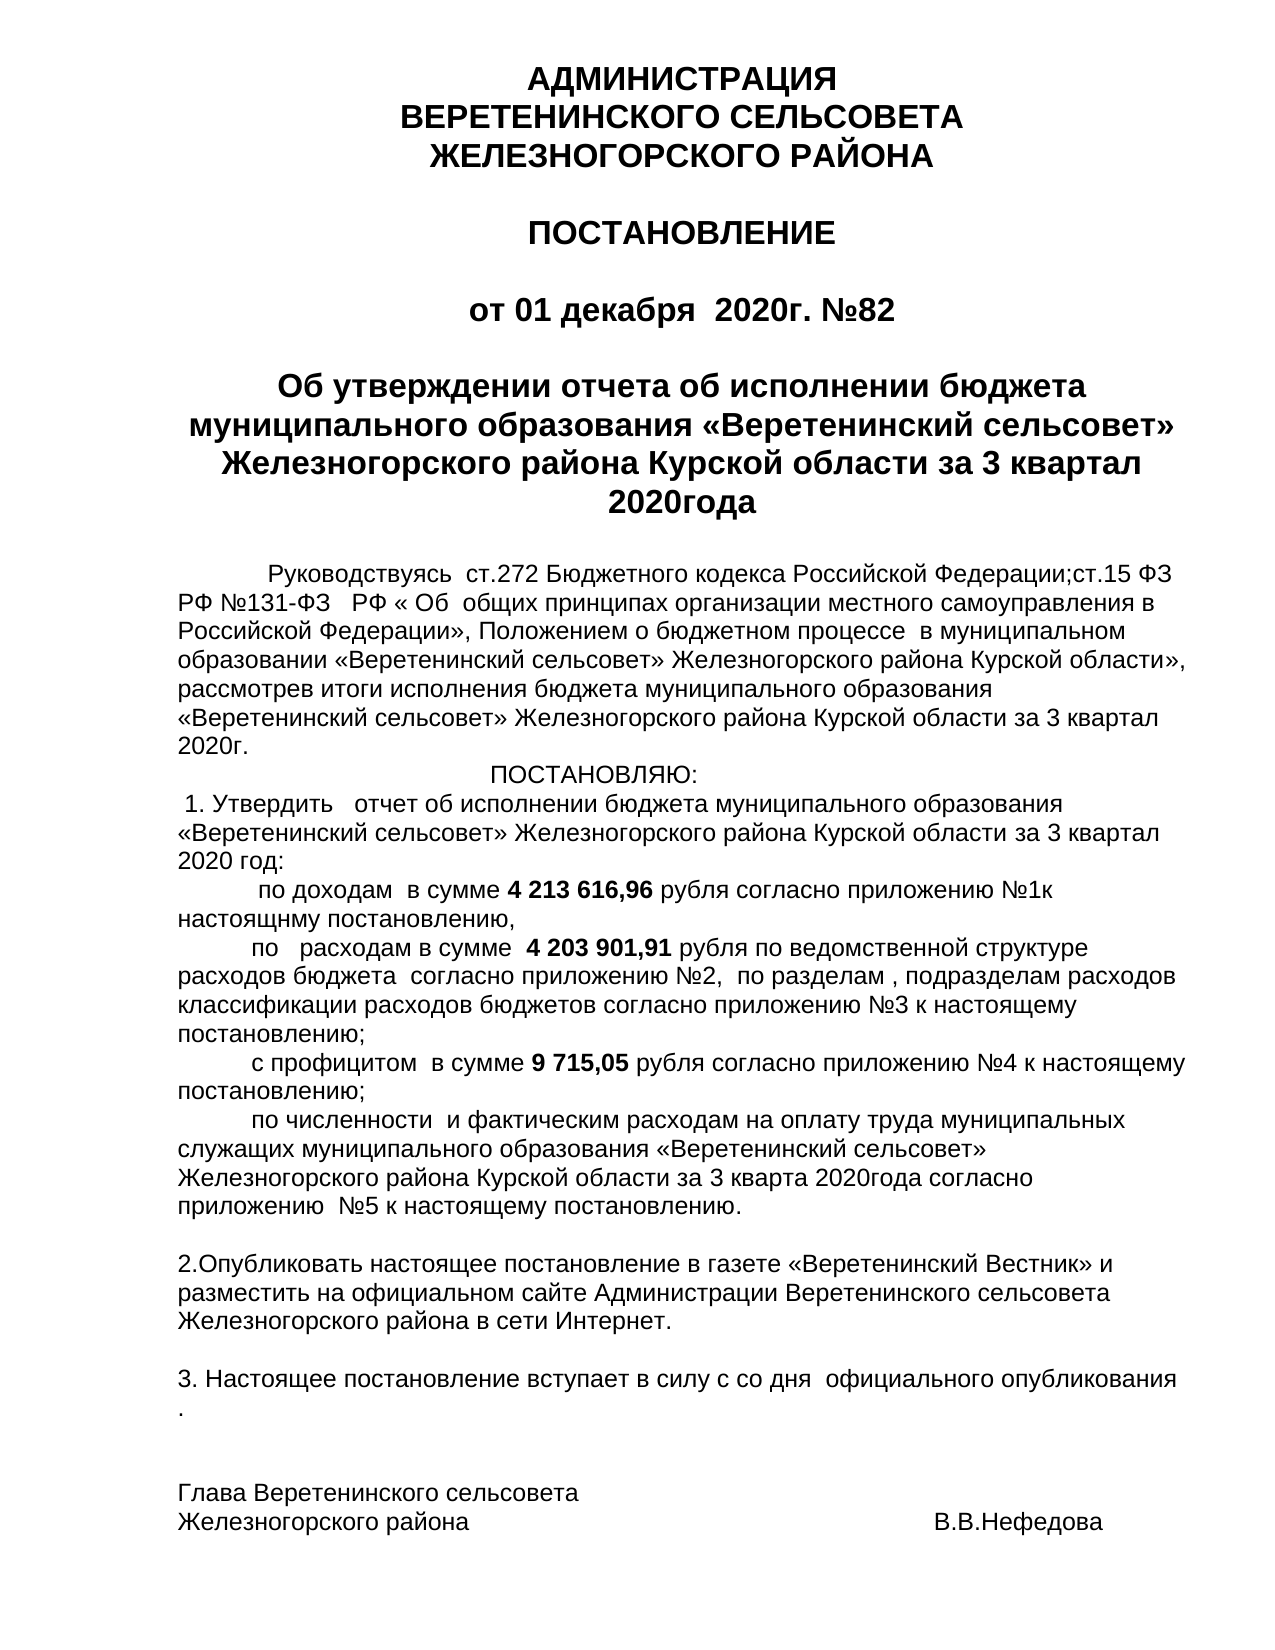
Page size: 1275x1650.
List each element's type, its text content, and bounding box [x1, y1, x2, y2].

text 2.Опубликовать настоящее постановление в газете «Веретенинский Вестник» и разместить на официальном сайте Администрации Веретенинского сельсовета Железногорского района в сети Интернет. [177, 1249, 1186, 1335]
text по численности и фактическим расходам на оплату труда муниципальных служащих муниципального образования «Веретенинский сельсовет» Железногорского района Курской области за 3 кварта 2020года согласно приложению №5 к настоящему постановлению. [177, 1105, 1186, 1220]
text от 01 декабря 2020г. №82 [177, 290, 1186, 328]
text муниципального образования «Веретенинский сельсовет» Железногорского района Курской области за 3 квартал 2020года [177, 405, 1186, 520]
text АДМИНИСТРАЦИЯ [177, 59, 1186, 97]
text Железногорского района В.В.Нефедова [177, 1507, 1186, 1536]
text Руководствуясь ст.272 Бюджетного кодекса Российской Федерации;ст.15 ФЗ РФ №131-ФЗ РФ « Об общих принципах организации местного самоуправления в Российской Федерации», Положением о бюджетном процессе в муниципальном образовании «Веретенинский сельсовет» Железногорского района Курской области», рассмотрев итоги исполнения бюджета муниципального образования «Веретенинский сельсовет» Железногорского района Курской области за 3 квартал 2020г. [177, 559, 1186, 760]
text ПОСТАНОВЛЯЮ: [177, 760, 1186, 789]
text 1. Утвердить отчет об исполнении бюджета муниципального образования «Веретенинский сельсовет» Железногорского района Курской области за 3 квартал 2020 год: [177, 789, 1186, 875]
text по доходам в сумме 4 213 616,96 рубля согласно приложению №1к настоящнму постановлению, [177, 875, 1186, 932]
text ЖЕЛЕЗНОГОРСКОГО РАЙОНА [177, 136, 1186, 174]
text ПОСТАНОВЛЕНИЕ [177, 213, 1186, 251]
text с профицитом в сумме 9 715,05 рубля согласно приложению №4 к настоящему постановлению; [177, 1047, 1186, 1105]
text Глава Веретенинского сельсовета [177, 1478, 1186, 1507]
text по расходам в сумме 4 203 901,91 рубля по ведомственной структуре расходов бюджета согласно приложению №2, по разделам , подразделам расходов классификации расходов бюджетов согласно приложению №3 к настоящему постановлению; [177, 932, 1186, 1047]
text ВЕРЕТЕНИНСКОГО СЕЛЬСОВЕТА [177, 97, 1186, 136]
text Об утверждении отчета об исполнении бюджета [177, 367, 1186, 405]
text 3. Настоящее постановление вступает в силу с со дня официального опубликования . [177, 1364, 1186, 1421]
